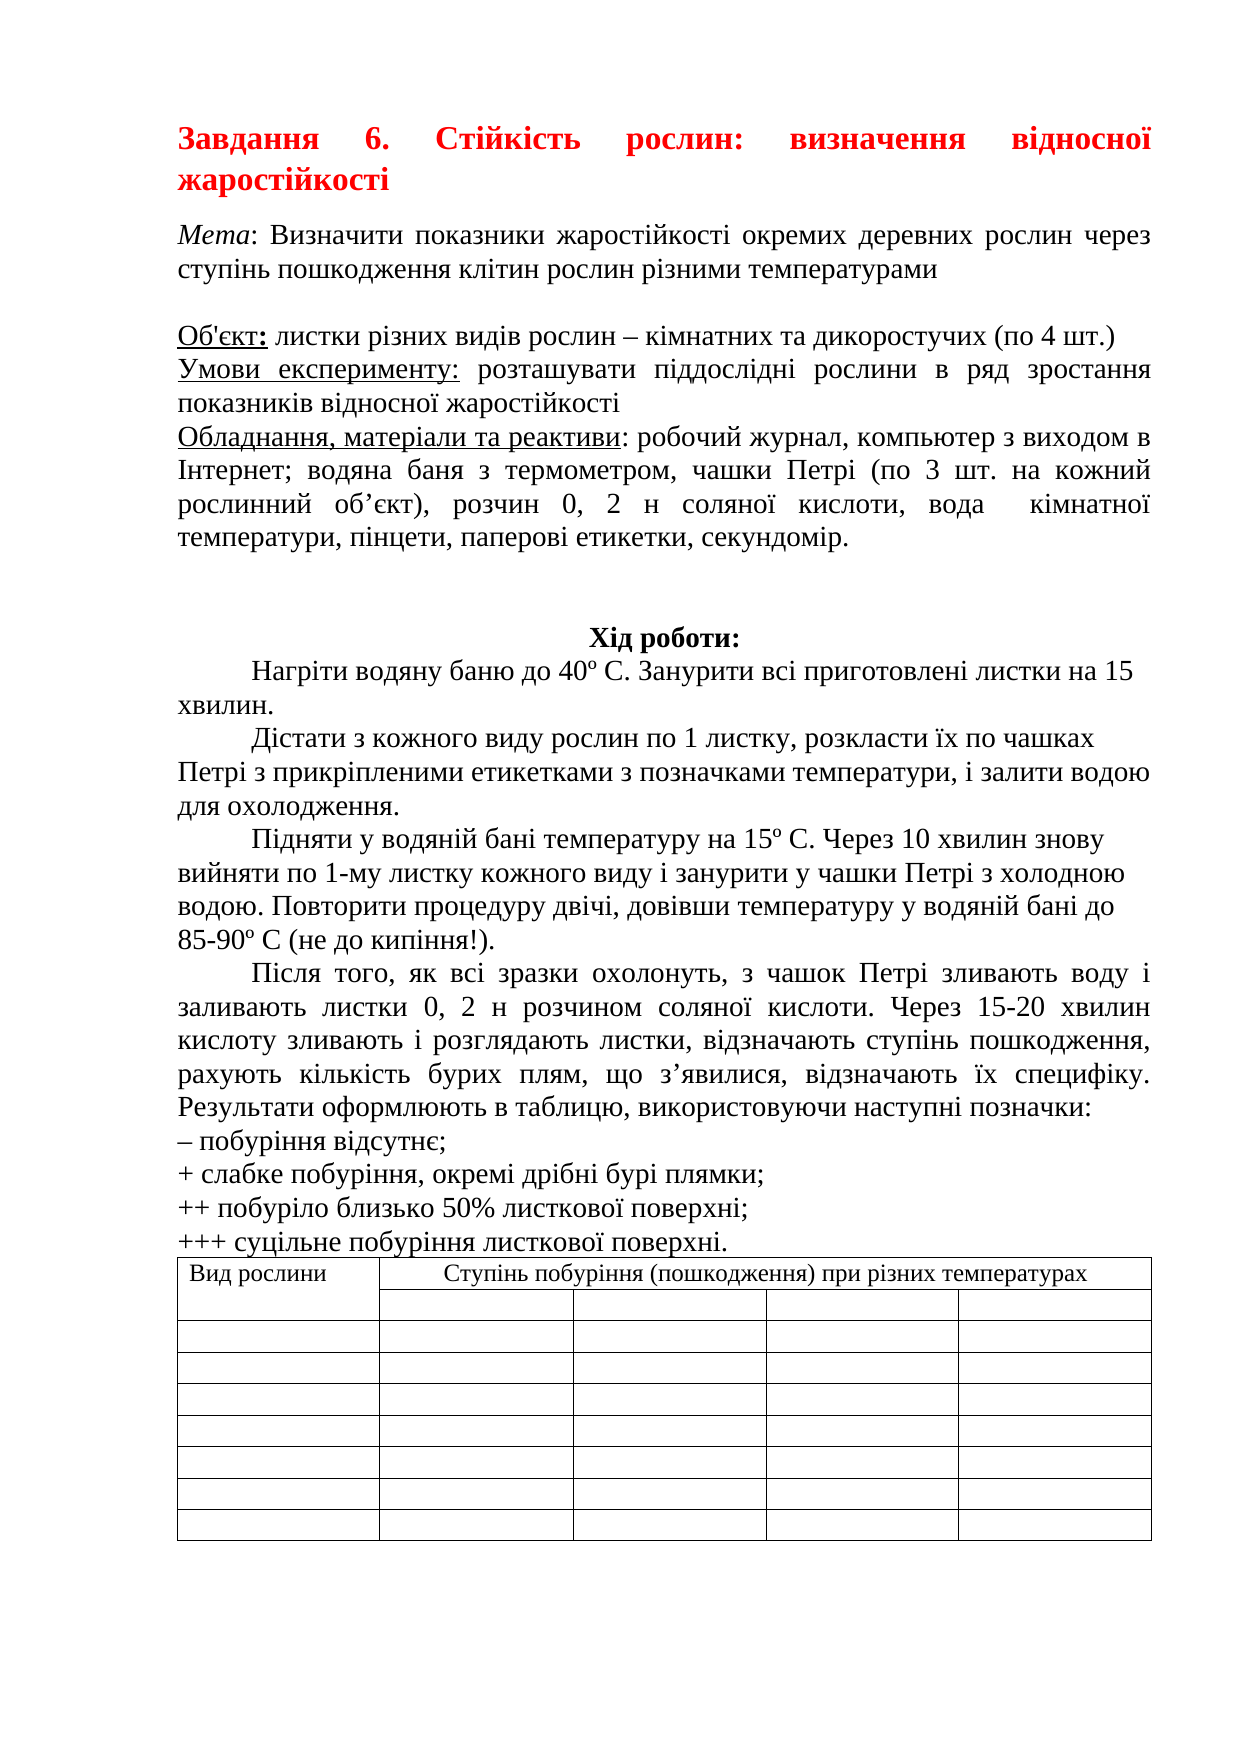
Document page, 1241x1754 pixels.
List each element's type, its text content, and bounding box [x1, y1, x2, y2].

table_cell [178, 1416, 379, 1446]
table_cell [380, 1290, 573, 1320]
text + слабке побуріння, окремі дрібні бурі плямки; [177, 1157, 1152, 1190]
text Нагріти водяну баню до 40º С. Занурити всі приготовлені листки на 15 хвилин. [177, 653, 1152, 721]
table_cell [959, 1447, 1151, 1477]
table_cell [574, 1321, 766, 1352]
table_cell [178, 1510, 379, 1540]
table_cell [178, 1321, 379, 1352]
table_cell [380, 1353, 573, 1383]
table_cell [178, 1353, 379, 1383]
table_cell [380, 1416, 573, 1446]
table_cell [767, 1353, 958, 1383]
table_cell [574, 1416, 766, 1446]
table_cell [767, 1321, 958, 1352]
table_cell [959, 1416, 1151, 1446]
table_cell [574, 1479, 766, 1509]
table_cell [178, 1447, 379, 1477]
text Після того, як всі зразки охолонуть, з чашок Петрі зливають воду і заливають листки 0, 2 н розчином соляної кислоти. Через 15-20 хвилин кислоту зливають і розглядають листки, відзначають ступінь пошкодження, рахують кількість бурих плям, що з’явилися, відзначають їх специфіку. Результати оформлюють в таблицю, використовуючи наступні позначки: [177, 955, 1152, 1123]
text ++ побуріло близько 50% листкової поверхні; [177, 1190, 1152, 1224]
table_cell [959, 1479, 1151, 1509]
table_cell [574, 1510, 766, 1540]
text Об'єкт: листки різних видів рослин – кімнатних та дикоростучих (по 4 шт.) [177, 318, 1152, 352]
table_cell [574, 1384, 766, 1414]
table_cell [767, 1479, 958, 1509]
table_cell [767, 1290, 958, 1320]
table_cell [959, 1353, 1151, 1383]
table_cell [959, 1321, 1151, 1352]
text Обладнання, матеріали та реактиви: робочий журнал, компьютер з виходом в Інтернет; водяна баня з термометром, чашки Петрі (по 3 шт. на кожний рослинний об’єкт), розчин 0, 2 н соляної кислоти, вода кімнатної температури, пінцети, паперові етикетки, секундомір. [177, 419, 1152, 553]
table_cell [767, 1447, 958, 1477]
table_cell [380, 1447, 573, 1477]
table_cell [767, 1510, 958, 1540]
table_cell [574, 1447, 766, 1477]
list Завдання 6. Стійкість рослин: визначення відносної жаростійкості [177, 118, 1152, 198]
table_cell [178, 1479, 379, 1509]
text Дістати з кожного виду рослин по 1 листку, розкласти їх по чашках Петрі з прикріпленими етикетками з позначками температури, і залити водою для охолодження. [177, 721, 1152, 821]
table_cell [380, 1321, 573, 1352]
table_cell [767, 1384, 958, 1414]
text – побуріння відсутнє; [177, 1123, 1152, 1157]
table_cell [767, 1416, 958, 1446]
text Підняти у водяній бані температуру на 15º С. Через 10 хвилин знову вийняти по 1-му листку кожного виду і занурити у чашки Петрі з холодною водою. Повторити процедуру двічі, довівши температуру у водяній бані до 85-90º С (не до кипіння!). [177, 821, 1152, 955]
table_header Вид рослини [178, 1258, 379, 1320]
table_header Ступінь побуріння (пошкодження) при різних температурах [380, 1258, 1151, 1289]
text +++ суцільне побуріння листкової поверхні. [177, 1224, 1152, 1257]
text Хід роботи: [177, 620, 1152, 653]
text Мета: Визначити показники жаростійкості окремих деревних рослин через ступінь пошкодження клітин рослин різними температурами [177, 217, 1152, 284]
table_cell [574, 1290, 766, 1320]
table_cell [574, 1353, 766, 1383]
table_cell [380, 1384, 573, 1414]
table_cell [959, 1510, 1151, 1540]
table_cell [380, 1510, 573, 1540]
table_cell [380, 1479, 573, 1509]
table_cell [959, 1384, 1151, 1414]
text Умови експерименту: розташувати піддослідні рослини в ряд зростання показників відносної жаростійкості [177, 352, 1152, 419]
table_cell [959, 1290, 1151, 1320]
table_cell [178, 1384, 379, 1414]
